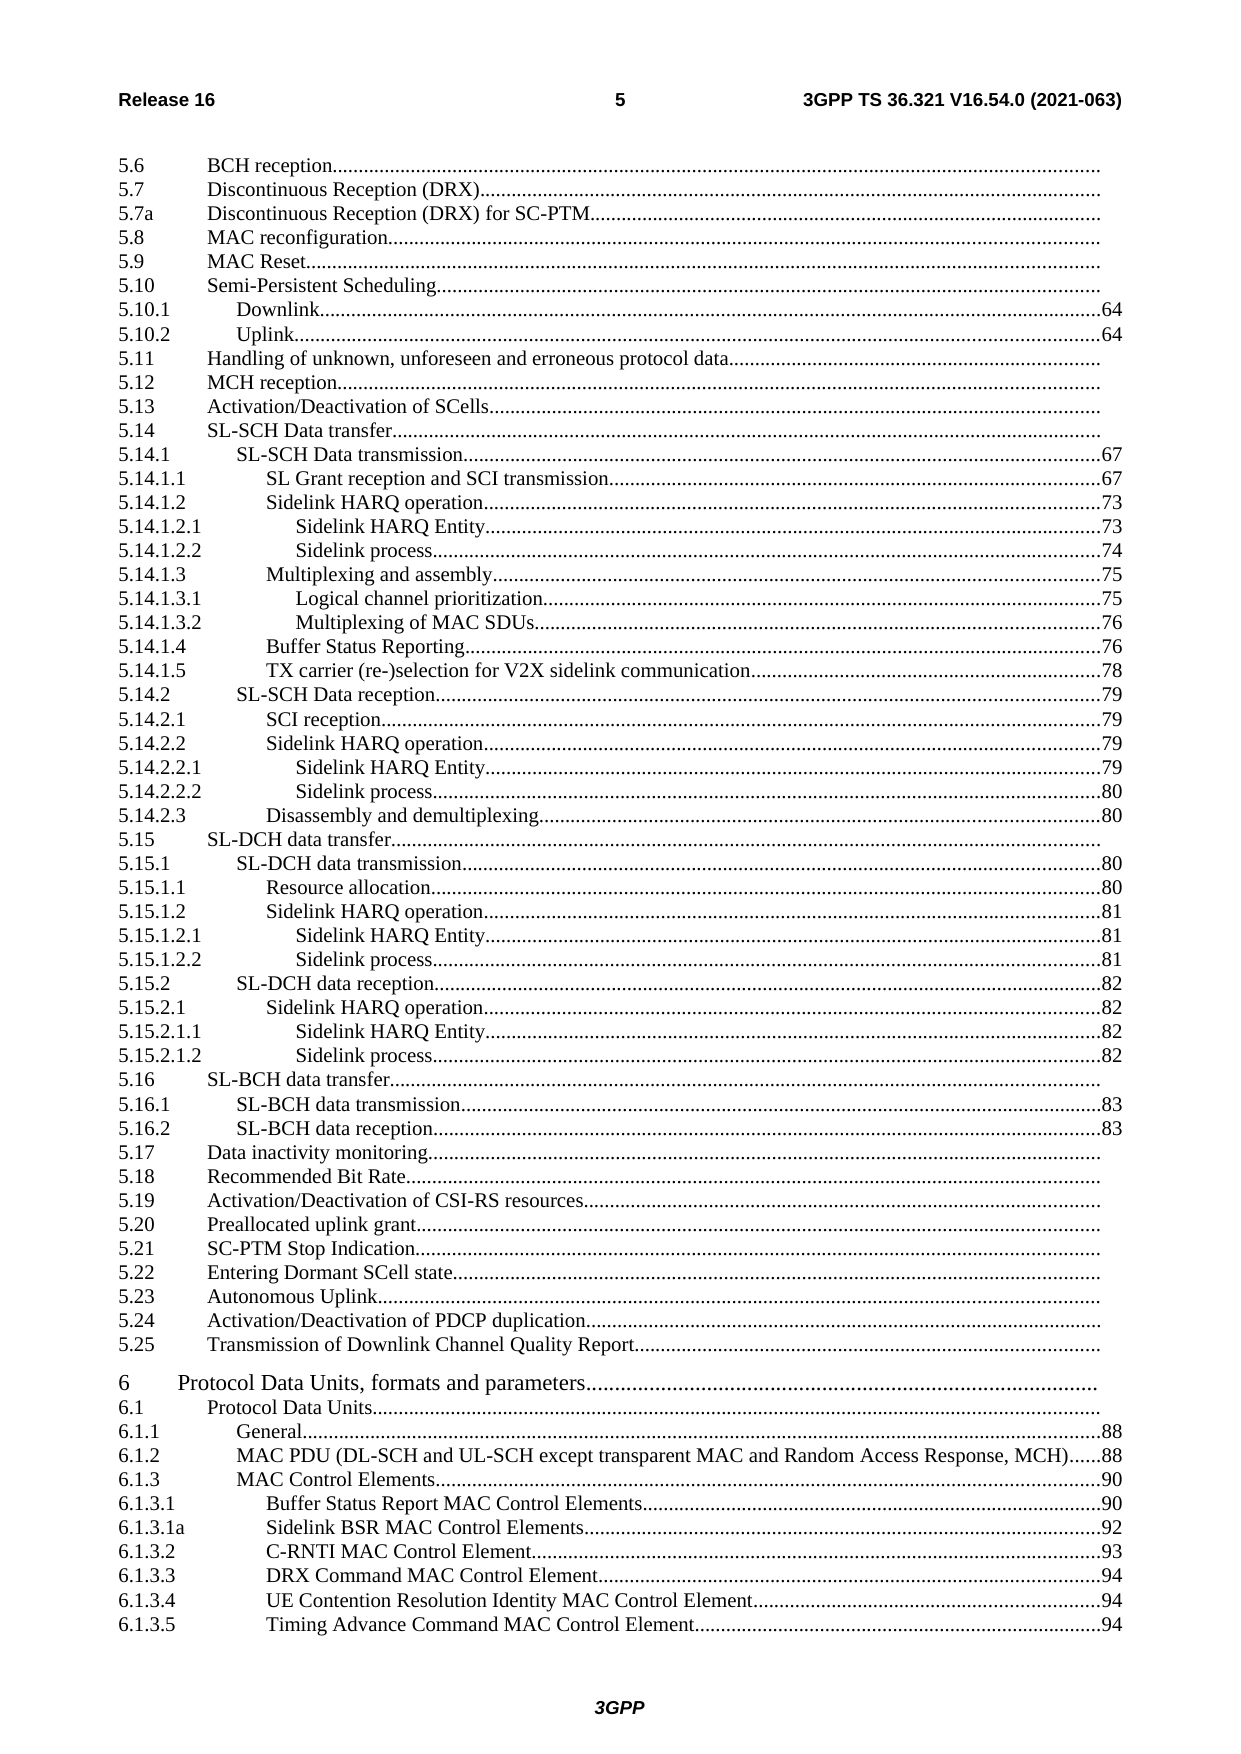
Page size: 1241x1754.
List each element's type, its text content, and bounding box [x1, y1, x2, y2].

text 6.1 Protocol Data Units 88 [118, 1395, 1078, 1419]
text 5.10 Semi-Persistent Scheduling 63 [118, 273, 1078, 297]
text 5.14.2.3 Disassembly and demultiplexing 80 [118, 803, 1122, 827]
text 5.14.1.3.1 Logical channel prioritization 75 [118, 586, 1122, 610]
text 5.15.2.1.2 Sidelink process 82 [118, 1043, 1122, 1067]
text 5.15.2.1.1 Sidelink HARQ Entity 82 [118, 1019, 1122, 1043]
text 5.14.2.2.2 Sidelink process 80 [118, 779, 1122, 803]
text 5.15.1 SL-DCH data transmission 80 [118, 851, 1122, 875]
text 6.1.3.2 C-RNTI MAC Control Element 93 [118, 1539, 1122, 1563]
text 5.16.2 SL-BCH data reception 83 [118, 1116, 1122, 1139]
text 5.10.1 Downlink 64 [118, 297, 1122, 321]
text 5.15.1.2.1 Sidelink HARQ Entity 81 [118, 923, 1122, 947]
text 5.18 Recommended Bit Rate 84 [118, 1164, 1078, 1188]
text 5.14 SL-SCH Data transfer 67 [118, 418, 1078, 442]
text 5.14.1.2.1 Sidelink HARQ Entity 73 [118, 514, 1122, 538]
text 5.19 Activation/Deactivation of CSI-RS resources 84 [118, 1188, 1078, 1212]
text 6.1.3.4 UE Contention Resolution Identity MAC Control Element 94 [118, 1587, 1122, 1612]
text 5.16 SL-BCH data transfer 83 [118, 1067, 1078, 1091]
text 5.15 SL-DCH data transfer 80 [118, 827, 1078, 851]
text 5.15.1.2.2 Sidelink process 81 [118, 947, 1122, 971]
text 5.14.2.2.1 Sidelink HARQ Entity 79 [118, 754, 1122, 779]
text 5.15.1.1 Resource allocation 80 [118, 875, 1122, 899]
text 5.8 MAC reconfiguration 62 [118, 225, 1078, 249]
text 5.7 Discontinuous Reception (DRX) 57 [118, 177, 1078, 201]
text 6.1.3 MAC Control Elements 90 [118, 1467, 1122, 1491]
text 5.14.1.2.2 Sidelink process 74 [118, 538, 1122, 562]
text 5.20 Preallocated uplink grant 84 [118, 1212, 1078, 1236]
text 5.15.2 SL-DCH data reception 82 [118, 971, 1122, 995]
text 5.7a Discontinuous Reception (DRX) for SC-PTM 61 [118, 201, 1078, 225]
text 5.9 MAC Reset 62 [118, 249, 1078, 273]
text 5.10.2 Uplink 64 [118, 321, 1122, 346]
text 5.16.1 SL-BCH data transmission 83 [118, 1091, 1122, 1116]
text 5.21 SC-PTM Stop Indication 85 [118, 1236, 1078, 1260]
text 5.11 Handling of unknown, unforeseen and erroneous protocol data 65 [118, 346, 1078, 369]
text 6.1.3.5 Timing Advance Command MAC Control Element 94 [118, 1612, 1122, 1636]
text 6 Protocol Data Units, formats and parameters 88 [118, 1369, 1078, 1395]
text 5.22 Entering Dormant SCell state 85 [118, 1260, 1078, 1284]
text 5.15.1.2 Sidelink HARQ operation 81 [118, 899, 1122, 923]
text 5.14.1.1 SL Grant reception and SCI transmission 67 [118, 466, 1122, 490]
text 5.14.1.2 Sidelink HARQ operation 73 [118, 490, 1122, 514]
text 5.15.2.1 Sidelink HARQ operation 82 [118, 995, 1122, 1019]
text 5.17 Data inactivity monitoring 83 [118, 1139, 1078, 1164]
text 5.13 Activation/Deactivation of SCells 66 [118, 394, 1078, 418]
text 6.1.3.1 Buffer Status Report MAC Control Elements 90 [118, 1491, 1122, 1515]
text 6.1.2 MAC PDU (DL-SCH and UL-SCH except transparent MAC and Random Access Response, MCH) 88 [118, 1443, 1122, 1467]
text 5.14.1.5 TX carrier (re-)selection for V2X sidelink communication 78 [118, 658, 1122, 682]
text 5.23 Autonomous Uplink 86 [118, 1284, 1078, 1308]
text 6.1.3.1a Sidelink BSR MAC Control Elements 92 [118, 1515, 1122, 1539]
text 5.14.1 SL-SCH Data transmission 67 [118, 442, 1122, 466]
text 5.6 BCH reception 57 [118, 153, 1078, 177]
text 5.14.1.3 Multiplexing and assembly 75 [118, 562, 1122, 586]
text 5.14.2.2 Sidelink HARQ operation 79 [118, 731, 1122, 754]
text 6.1.3.3 DRX Command MAC Control Element 94 [118, 1563, 1122, 1587]
text 5.24 Activation/Deactivation of PDCP duplication 87 [118, 1308, 1078, 1332]
text 6.1.1 General 88 [118, 1419, 1122, 1443]
text 5.14.2.1 SCI reception 79 [118, 706, 1122, 731]
text 5.25 Transmission of Downlink Channel Quality Report 87 [118, 1332, 1078, 1356]
text 5.14.1.3.2 Multiplexing of MAC SDUs 76 [118, 610, 1122, 634]
text 5.14.2 SL-SCH Data reception 79 [118, 682, 1122, 706]
text 5.14.1.4 Buffer Status Reporting 76 [118, 634, 1122, 658]
text 5.12 MCH reception 65 [118, 369, 1078, 394]
